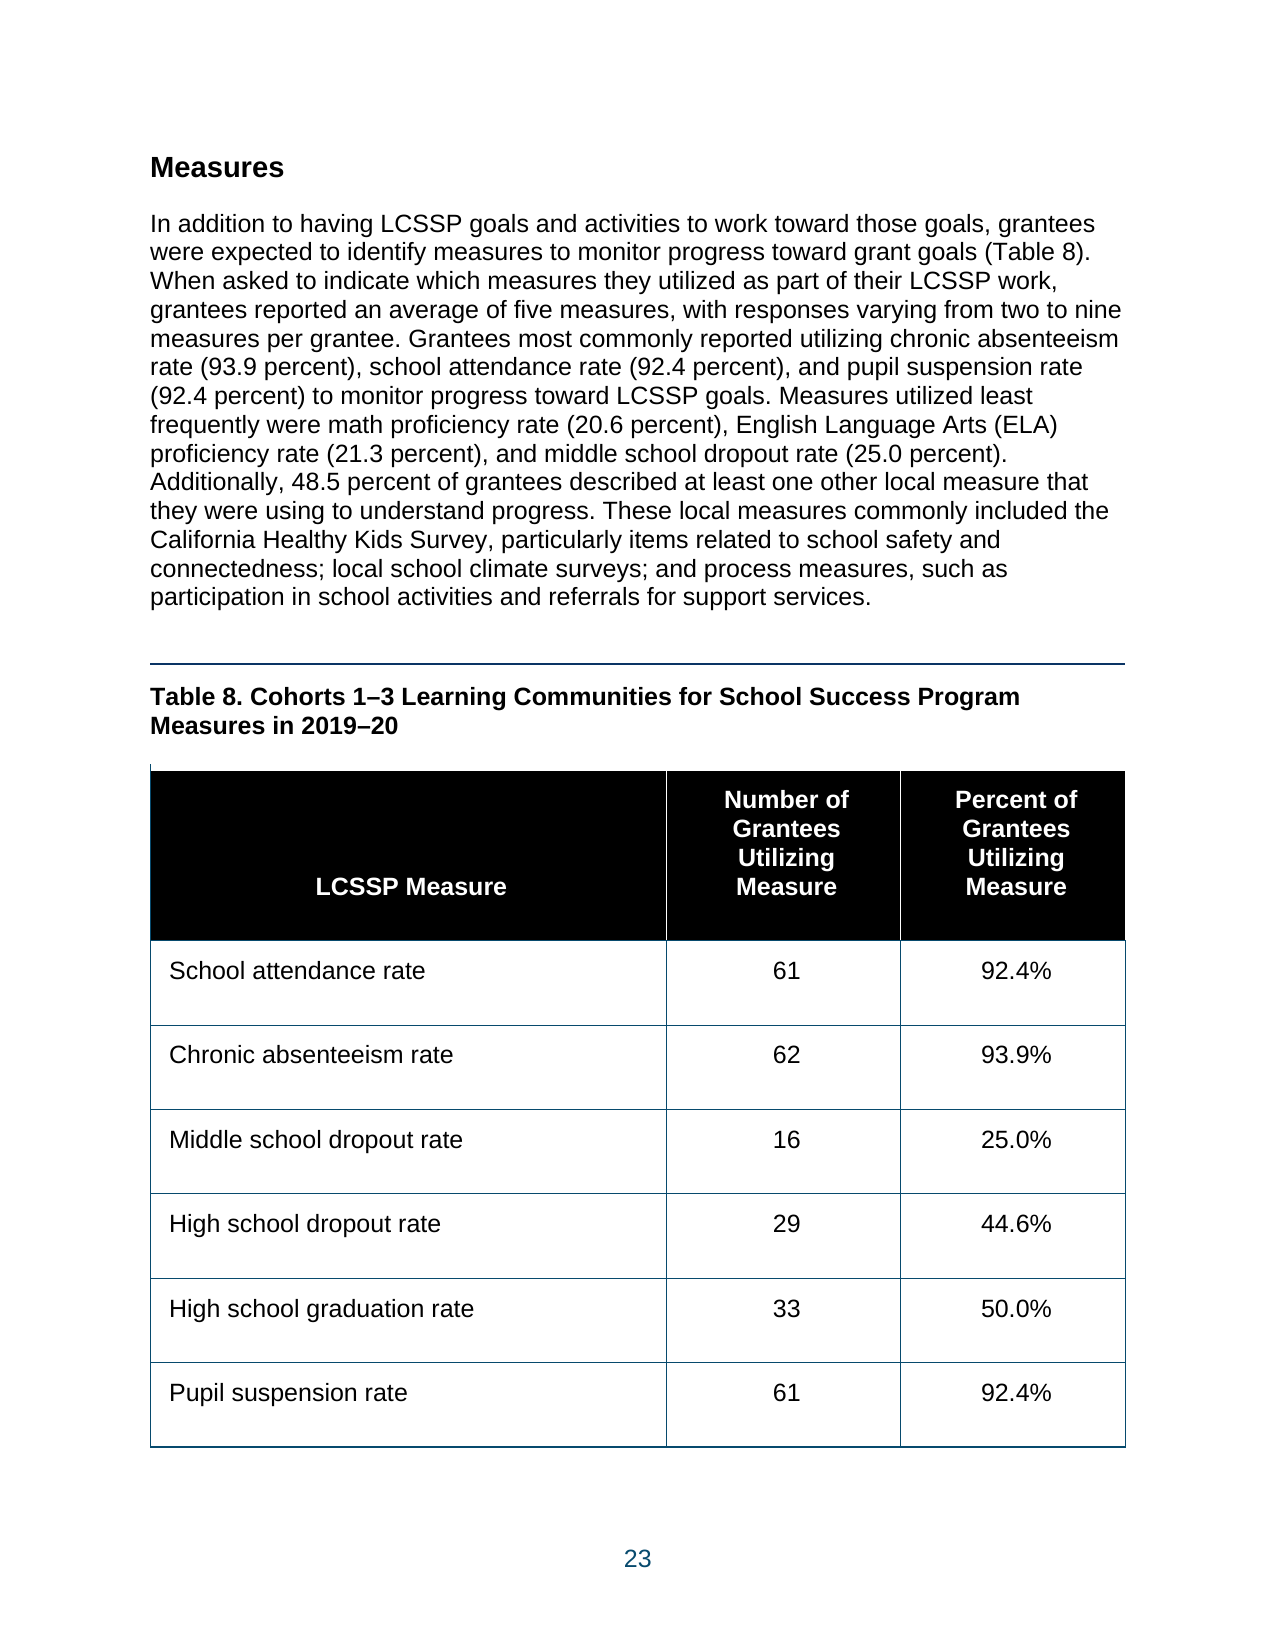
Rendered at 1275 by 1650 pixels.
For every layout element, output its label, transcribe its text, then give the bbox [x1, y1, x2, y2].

table_cell 44.6% [901, 1194, 1125, 1278]
table_cell 29 [667, 1194, 900, 1278]
table_cell Chronic absenteeism rate [151, 1026, 666, 1109]
table_cell 50.0% [901, 1279, 1125, 1362]
table_cell 61 [667, 1363, 900, 1446]
table_cell 16 [667, 1110, 900, 1193]
table_header Percent of Grantees Utilizing Measure [901, 771, 1125, 940]
table_cell High school graduation rate [151, 1279, 666, 1362]
table_cell School attendance rate [151, 941, 666, 1024]
title Measures [150, 150, 1012, 183]
table_cell 92.4% [901, 941, 1125, 1024]
table_cell 92.4% [901, 1363, 1125, 1446]
table_cell 93.9% [901, 1026, 1125, 1109]
table_cell Pupil suspension rate [151, 1363, 666, 1446]
title Table 8. Cohorts 1–3 Learning Communities for School Success Program Measures in 2019–20 [150, 665, 1125, 739]
table_cell Middle school dropout rate [151, 1110, 666, 1193]
table_cell 62 [667, 1026, 900, 1109]
table_header Number of Grantees Utilizing Measure [667, 771, 900, 940]
table_cell 33 [667, 1279, 900, 1362]
text In addition to having LCSSP goals and activities to work toward those goals, grantees were expected to identify measures to monitor progress toward grant goals (Table 8). When asked to indicate which measures they utilized as part of their LCSSP work, grantees reported an average of five measures, with responses varying from two to nine measures per grantee. Grantees most commonly reported utilizing chronic absenteeism rate (93.9 percent), school attendance rate (92.4 percent), and pupil suspension rate (92.4 percent) to monitor progress toward LCSSP goals. Measures utilized least frequently were math proficiency rate (20.6 percent), English Language Arts (ELA) proficiency rate (21.3 percent), and middle school dropout rate (25.0 percent). Additionally, 48.5 percent of grantees described at least one other local measure that they were using to understand progress. These local measures commonly included the California Healthy Kids Survey, particularly items related to school safety and connectedness; local school climate surveys; and process measures, such as participation in school activities and referrals for support services. [150, 208, 1125, 611]
table_cell 61 [667, 941, 900, 1024]
table_cell 25.0% [901, 1110, 1125, 1193]
table_header LCSSP Measure [151, 771, 666, 940]
table_cell High school dropout rate [151, 1194, 666, 1278]
